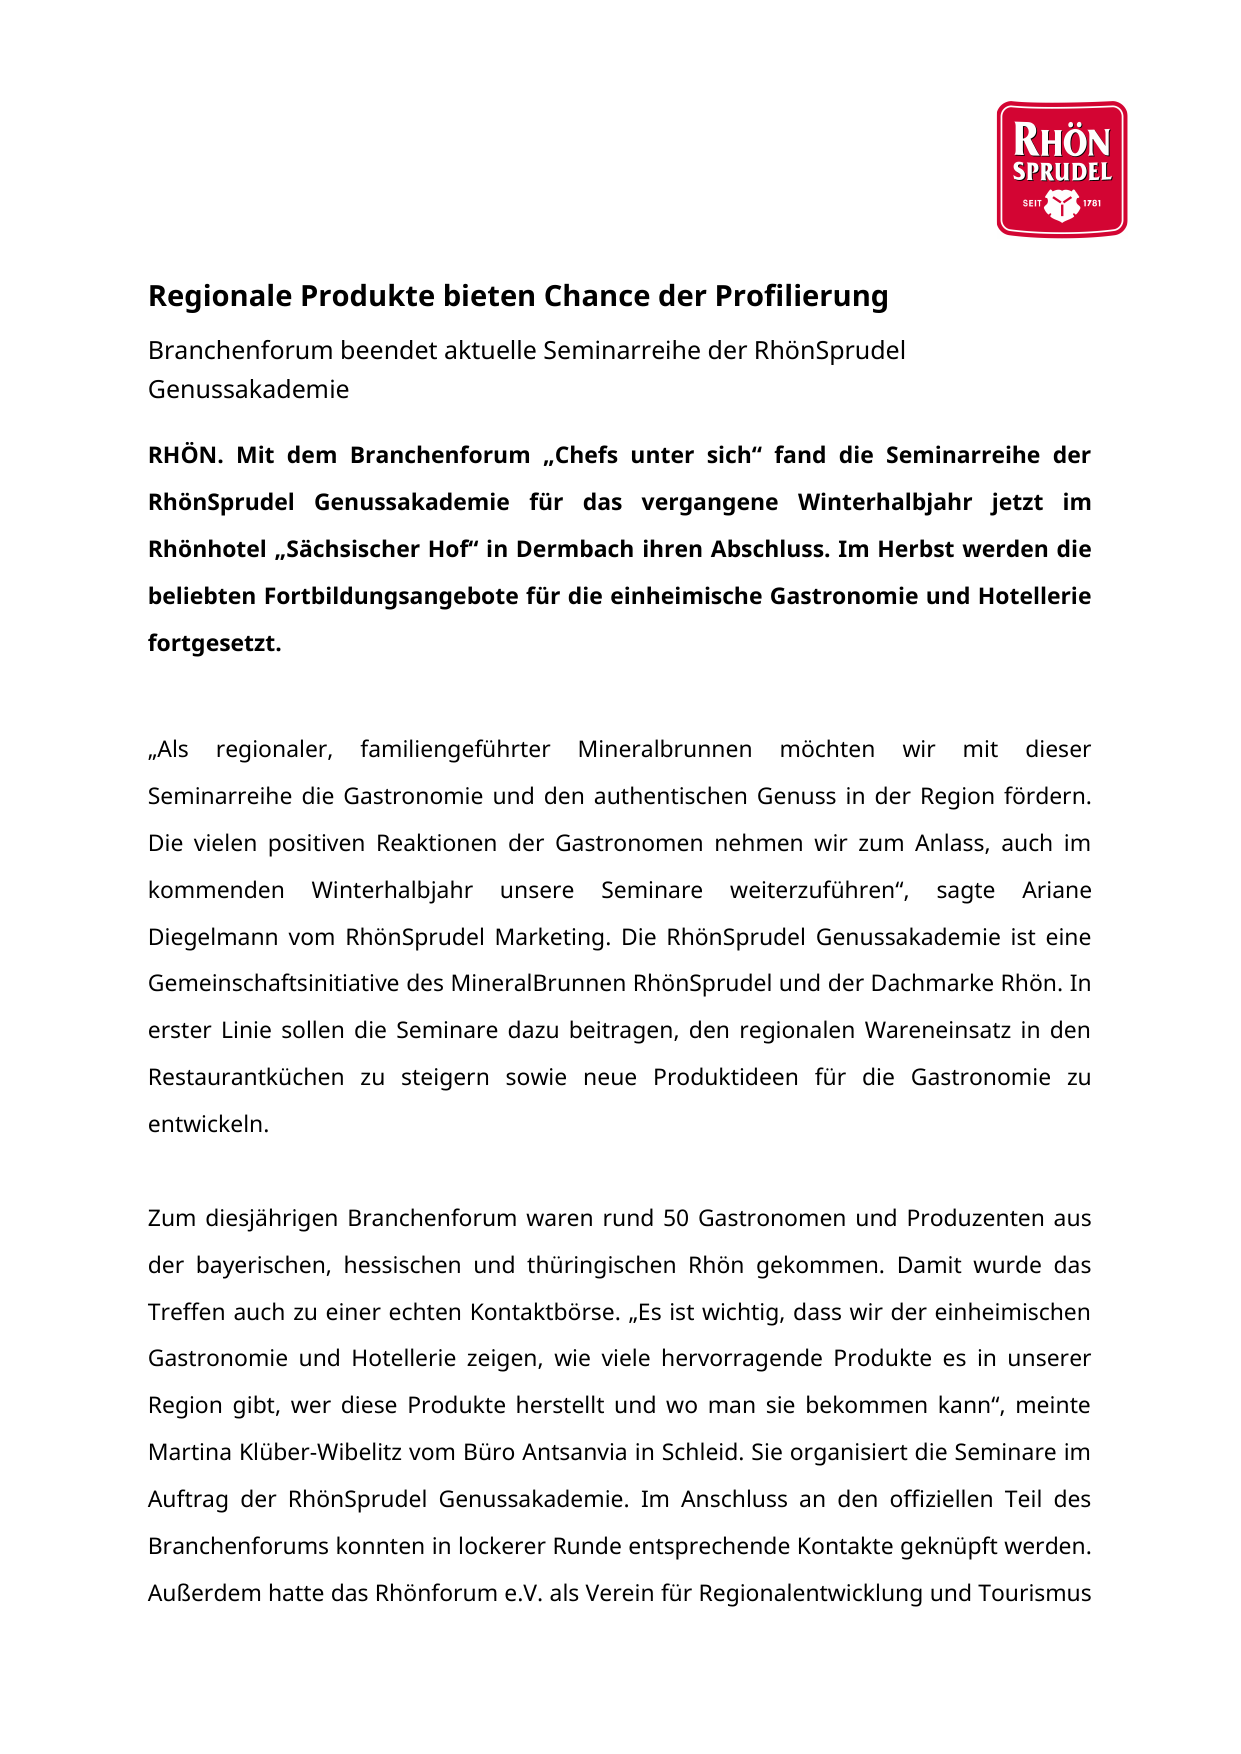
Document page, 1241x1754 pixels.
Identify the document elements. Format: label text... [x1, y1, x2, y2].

picture [996, 101, 1128, 239]
text „Als regionaler, familiengeführter Mineralbrunnen möchten wir mit dieser Seminarreihe die Gastronomie und den authentischen Genuss in der Region fördern. Die vielen positiven Reaktionen der Gastronomen nehmen wir zum Anlass, auch im kommenden Winterhalbjahr unsere Seminare weiterzuführen“, sagte Ariane Diegelmann vom RhönSprudel Marketing. Die RhönSprudel Genussakademie ist eine Gemeinschaftsinitiative des MineralBrunnen RhönSprudel und der Dachmarke Rhön. In erster Linie sollen die Seminare dazu beitragen, den regionalen Wareneinsatz in den Restaurantküchen zu steigern sowie neue Produktideen für die Gastronomie zu entwickeln. [148, 733, 1093, 1139]
text Regionale Produkte bieten Chance der Profilierung [148, 275, 1093, 314]
text Branchenforum beendet aktuelle Seminarreihe der RhönSprudel Genussakademie [148, 333, 1093, 406]
text RHÖN. Mit dem Branchenforum „Chefs unter sich“ fand die Seminarreihe der RhönSprudel Genussakademie für das vergangene Winterhalbjahr jetzt im Rhönhotel „Sächsischer Hof“ in Dermbach ihren Abschluss. Im Herbst werden die beliebten Fortbildungsangebote für die einheimische Gastronomie und Hotellerie fortgesetzt. [148, 439, 1093, 658]
